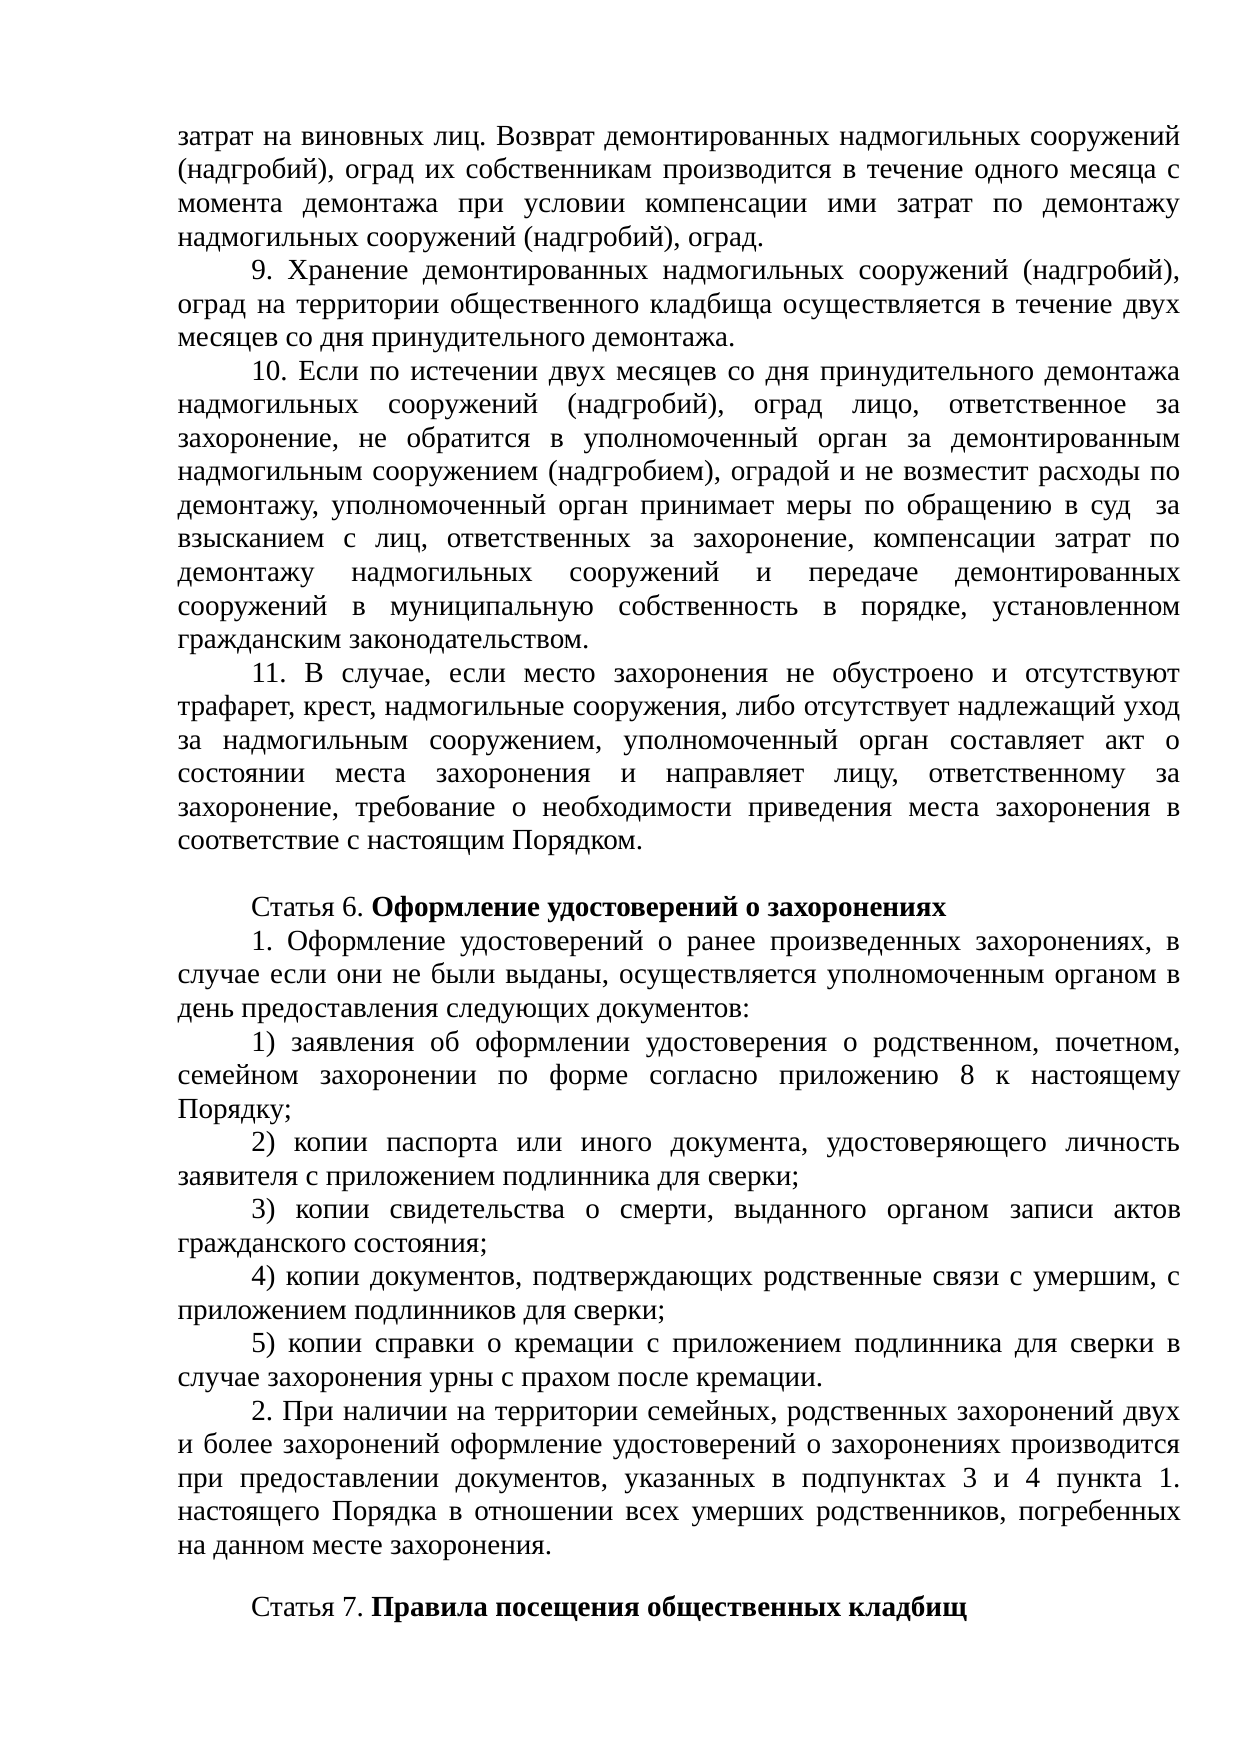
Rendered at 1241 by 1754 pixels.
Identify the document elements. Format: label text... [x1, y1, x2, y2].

list 2. При наличии на территории семейных, родственных захоронений двух и более захоронений оформление удостоверений о захоронениях производится при предоставлении документов, указанных в подпунктах 3 и 4 пункта 1. настоящего Порядка в отношении всех умерших родственников, погребенных на данном месте захоронения. [177, 1393, 1181, 1560]
list 4) копии документов, подтверждающих родственные связи с умершим, с приложением подлинников для сверки; [177, 1258, 1181, 1326]
text 11. В случае, если место захоронения не обустроено и отсутствуют трафарет, крест, надмогильные сооружения, либо отсутствует надлежащий уход за надмогильным сооружением, уполномоченный орган составляет акт о состоянии места захоронения и направляет лицу, ответственному за захоронение, требование о необходимости приведения места захоронения в соответствие с настоящим Порядком. [177, 655, 1181, 856]
list 1) заявления об оформлении удостоверения о родственном, почетном, семейном захоронении по форме согласно приложению 8 к настоящему Порядку; [177, 1024, 1181, 1124]
list 5) копии справки о кремации с приложением подлинника для сверки в случае захоронения урны с прахом после кремации. [177, 1326, 1181, 1393]
list 10. Если по истечении двух месяцев со дня принудительного демонтажа надмогильных сооружений (надгробий), оград лицо, ответственное за захоронение, не обратится в уполномоченный орган за демонтированным надмогильным сооружением (надгробием), оградой и не возместит расходы по демонтажу, уполномоченный орган принимает меры по обращению в суд за взысканием с лиц, ответственных за захоронение, компенсации затрат по демонтажу надмогильных сооружений и передаче демонтированных сооружений в муниципальную собственность в порядке, установленном гражданским законодательством. [177, 353, 1181, 655]
list 2) копии паспорта или иного документа, удостоверяющего личность заявителя с приложением подлинника для сверки; [177, 1124, 1181, 1191]
list 9. Хранение демонтированных надмогильных сооружений (надгробий), оград на территории общественного кладбища осуществляется в течение двух месяцев со дня принудительного демонтажа. [177, 252, 1181, 353]
text Статья 7. Правила посещения общественных кладбищ [177, 1589, 1181, 1623]
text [177, 118, 1181, 252]
list 3) копии свидетельства о смерти, выданного органом записи актов гражданского состояния; [177, 1191, 1181, 1258]
list 1. Оформление удостоверений о ранее произведенных захоронениях, в случае если они не были выданы, осуществляется уполномоченным органом в день предоставления следующих документов: [177, 923, 1181, 1024]
list Статья 6. Оформление удостоверений о захоронениях [177, 889, 1181, 923]
